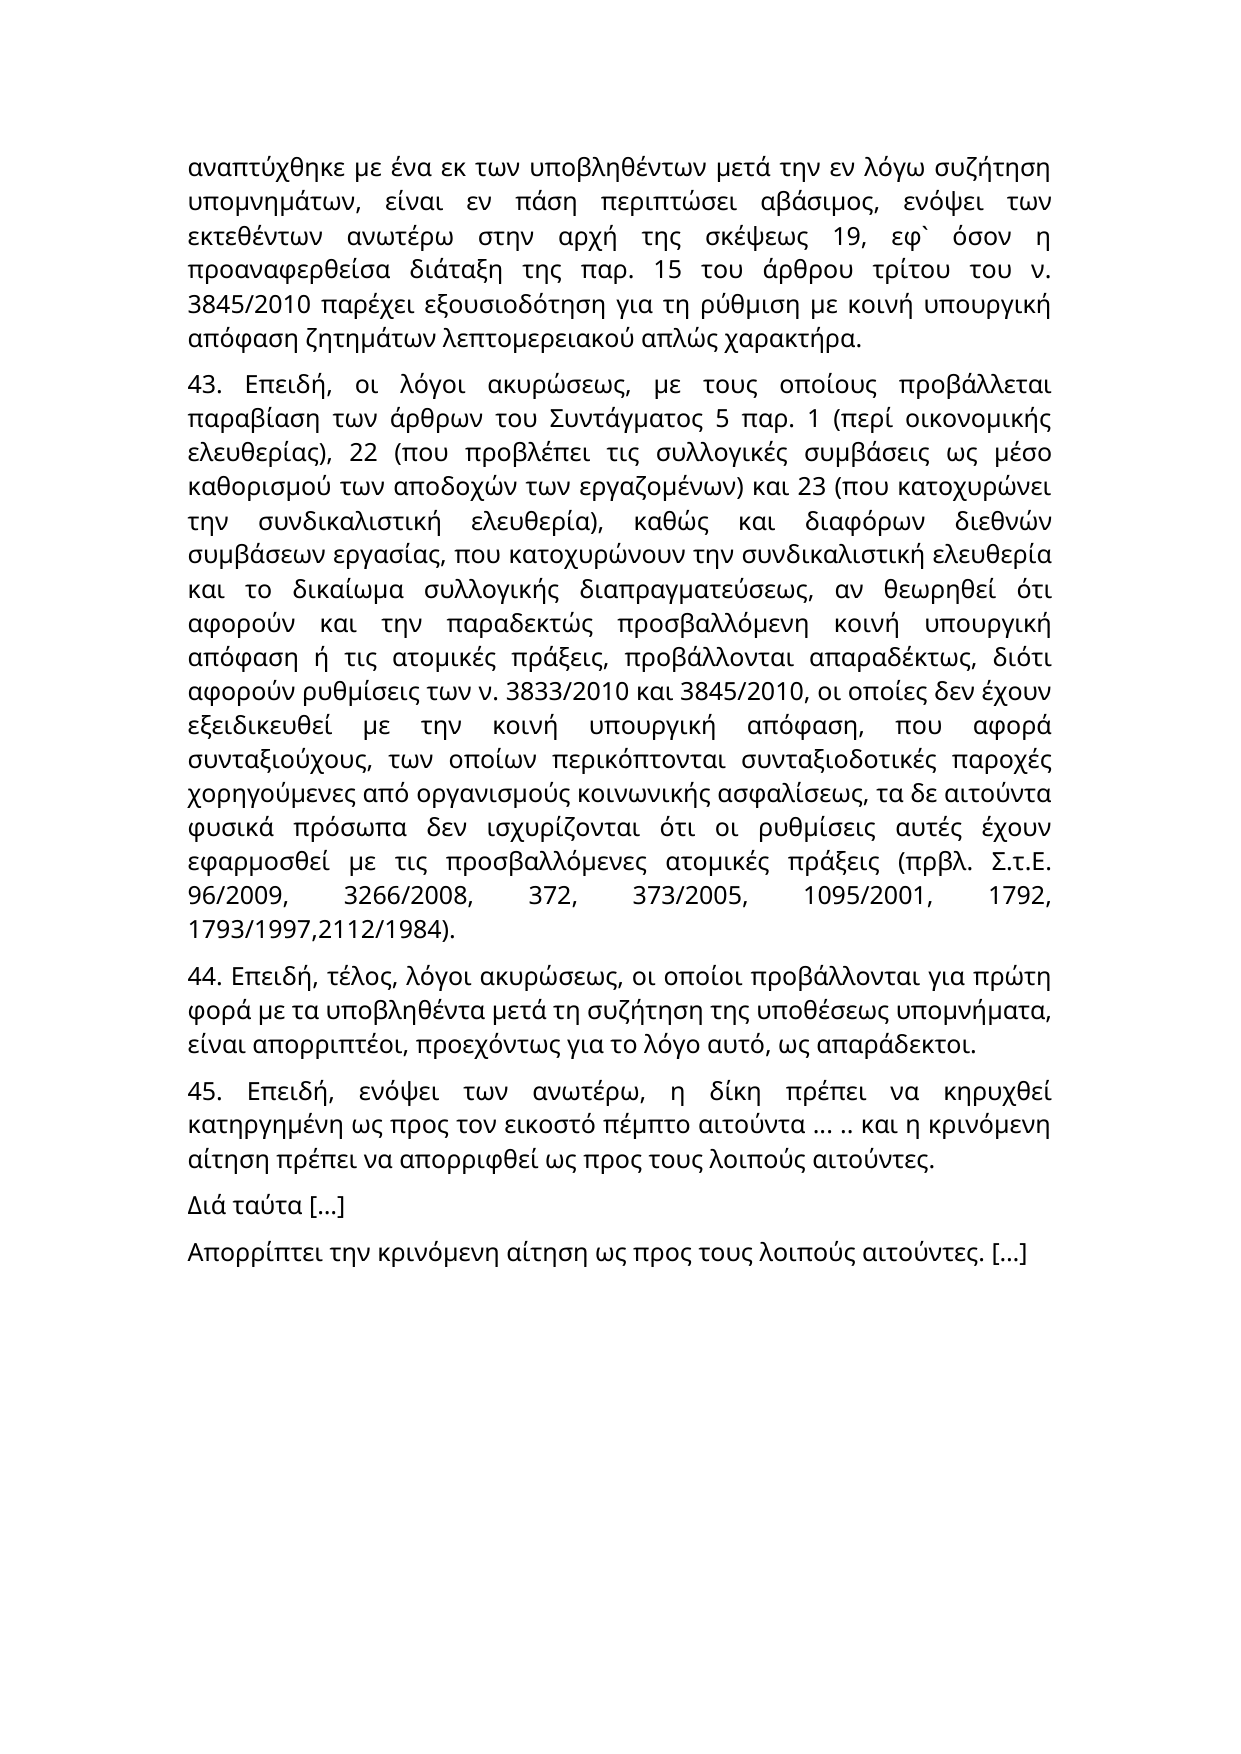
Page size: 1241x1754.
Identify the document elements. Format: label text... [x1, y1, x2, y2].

text 45. Επειδή, ενόψει των ανωτέρω, η δίκη πρέπει να κηρυχθεί κατηργημένη ως προς τον εικοστό πέμπτο αιτούντα ... .. και η κρινόμενη αίτηση πρέπει να απορριφθεί ως προς τους λοιπούς αιτούντες. [187, 1073, 1053, 1175]
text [187, 150, 1053, 354]
text Απορρίπτει την κρινόμενη αίτηση ως προς τους λοιπούς αιτούντες. […] [187, 1234, 1053, 1268]
text Διά ταύτα […] [187, 1188, 1053, 1222]
text 44. Επειδή, τέλος, λόγοι ακυρώσεως, οι οποίοι προβάλλονται για πρώτη φορά με τα υποβληθέντα μετά τη συζήτηση της υποθέσεως υπομνήματα, είναι απορριπτέοι, προεχόντως για το λόγο αυτό, ως απαράδεκτοι. [187, 958, 1053, 1061]
text 43. Επειδή, οι λόγοι ακυρώσεως, με τους οποίους προβάλλεται παραβίαση των άρθρων του Συντάγματος 5 παρ. 1 (περί οικονομικής ελευθερίας), 22 (που προβλέπει τις συλλογικές συμβάσεις ως μέσο καθορισμού των αποδοχών των εργαζομένων) και 23 (που κατοχυρώνει την συνδικαλιστική ελευθερία), καθώς και διαφόρων διεθνών συμβάσεων εργασίας, που κατοχυρώνουν την συνδικαλιστική ελευθερία και το δικαίωμα συλλογικής διαπραγματεύσεως, αν θεωρηθεί ότι αφορούν και την παραδεκτώς προσβαλλόμενη κοινή υπουργική απόφαση ή τις ατομικές πράξεις, προβάλλονται απαραδέκτως, διότι αφορούν ρυθμίσεις των ν. 3833/2010 και 3845/2010, οι οποίες δεν έχουν εξειδικευθεί με την κοινή υπουργική απόφαση, που αφορά συνταξιούχους, των οποίων περικόπτονται συνταξιοδοτικές παροχές χορηγούμενες από οργανισμούς κοινωνικής ασφαλίσεως, τα δε αιτούντα φυσικά πρόσωπα δεν ισχυρίζονται ότι οι ρυθμίσεις αυτές έχουν εφαρμοσθεί με τις προσβαλλόμενες ατομικές πράξεις (πρβλ. Σ.τ.Ε. 96/2009, 3266/2008, 372, 373/2005, 1095/2001, 1792, 1793/1997,2112/1984). [187, 367, 1053, 946]
